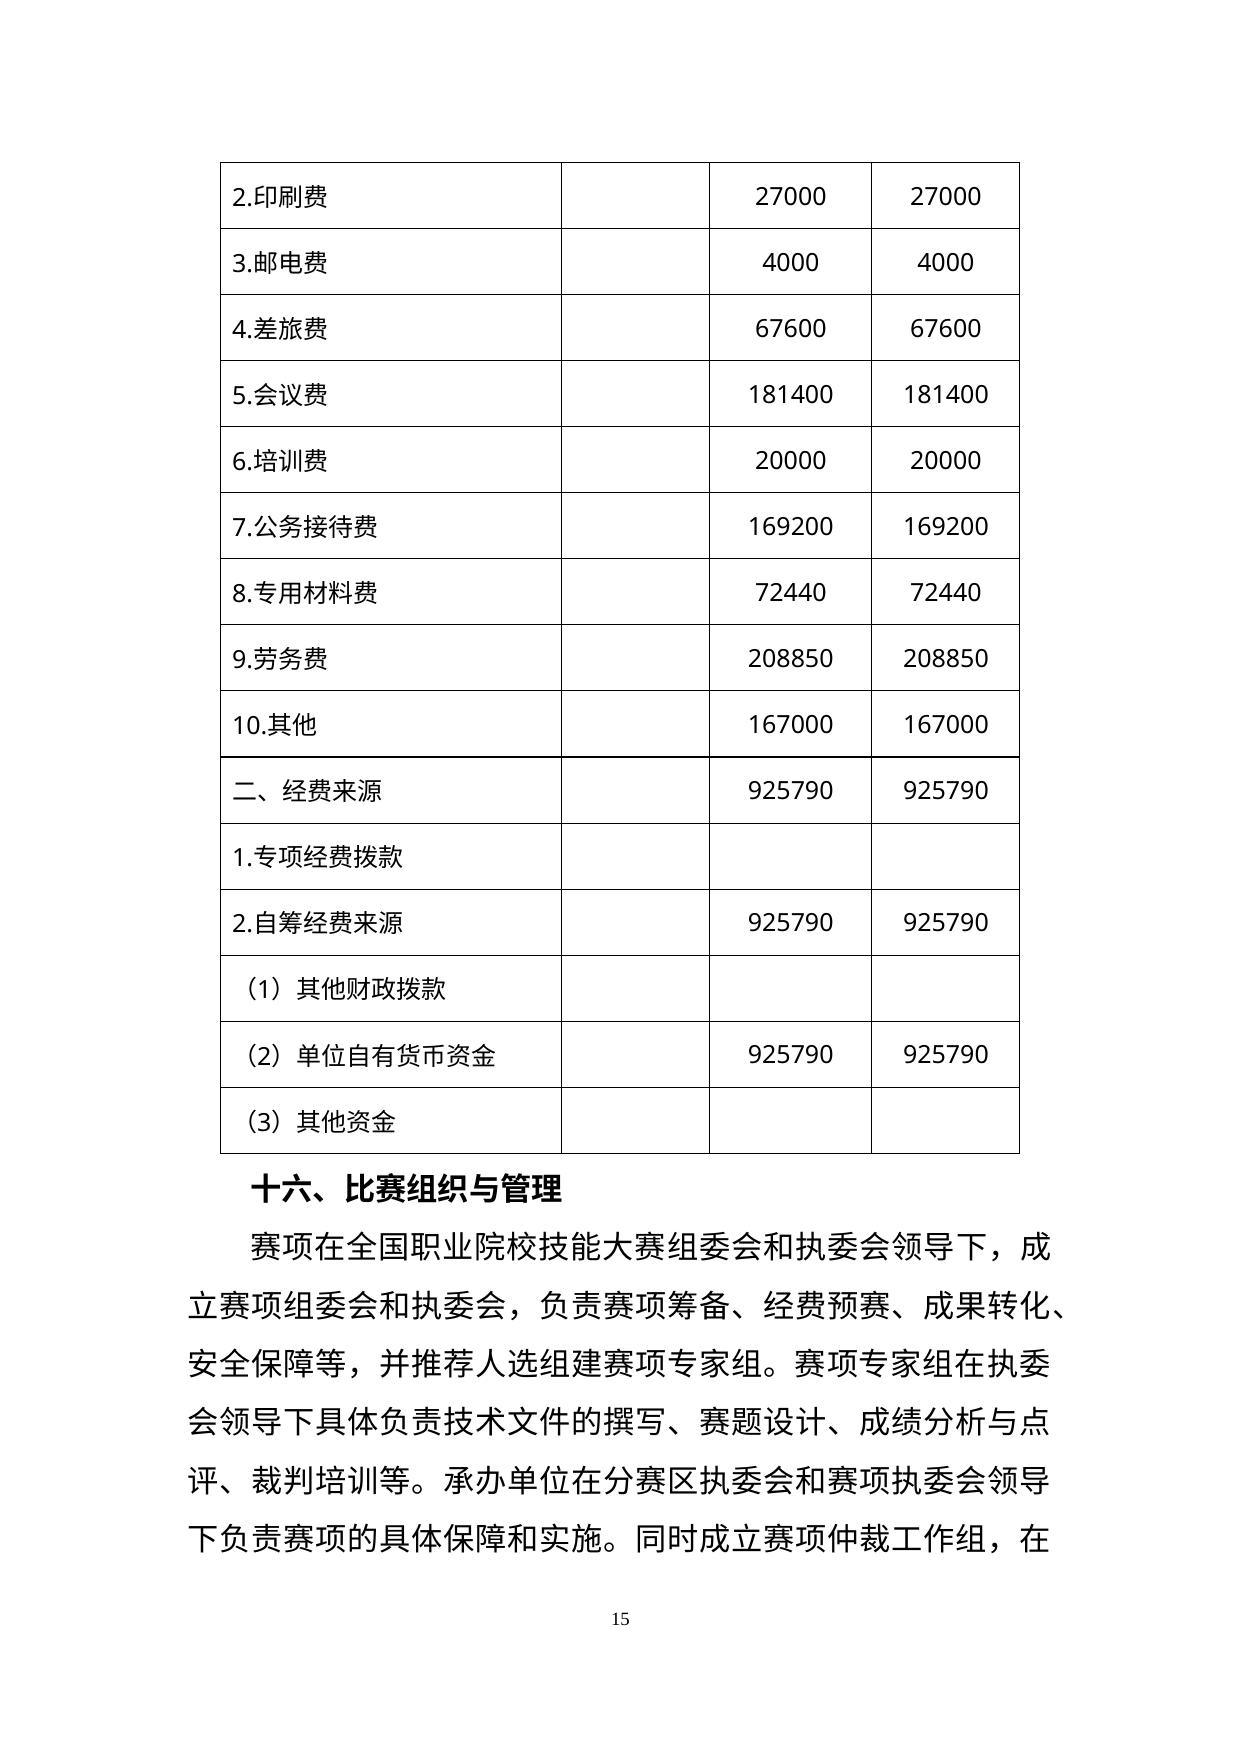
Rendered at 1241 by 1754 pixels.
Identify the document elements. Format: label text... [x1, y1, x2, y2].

table_cell 二、经费来源 [221, 758, 561, 822]
table_cell 169200 [872, 493, 1019, 558]
table_cell 925790 [710, 758, 871, 822]
table_cell [710, 824, 871, 888]
table_cell 27000 [710, 163, 871, 228]
table_cell [562, 758, 709, 822]
table_cell [872, 1088, 1019, 1153]
table_cell 67600 [872, 295, 1019, 360]
table_cell 27000 [872, 163, 1019, 228]
table_cell 167000 [872, 691, 1019, 756]
table_cell 208850 [872, 625, 1019, 690]
table_cell [562, 1088, 709, 1153]
table_cell [872, 824, 1019, 888]
table_cell 8.专用材料费 [221, 559, 561, 624]
table_cell 72440 [872, 559, 1019, 624]
table_cell 4000 [872, 229, 1019, 294]
table_cell 925790 [872, 758, 1019, 822]
table_cell [562, 361, 709, 426]
text 十六、比赛组织与管理 [187, 1154, 1053, 1212]
table_cell 3.邮电费 [221, 229, 561, 294]
table_cell 181400 [710, 361, 871, 426]
table_cell [562, 890, 709, 954]
table_cell （2）单位自有货币资金 [221, 1022, 561, 1087]
table_cell 20000 [710, 427, 871, 492]
table_cell 20000 [872, 427, 1019, 492]
table_cell [562, 691, 709, 756]
table_cell [562, 824, 709, 888]
table_cell [562, 559, 709, 624]
table_cell 925790 [710, 1022, 871, 1087]
table_cell 181400 [872, 361, 1019, 426]
table_cell 925790 [710, 890, 871, 954]
table_cell 2.印刷费 [221, 163, 561, 228]
table_cell 4000 [710, 229, 871, 294]
table_cell 925790 [872, 890, 1019, 954]
table_cell [562, 427, 709, 492]
table_cell [710, 1088, 871, 1153]
table_cell [562, 1022, 709, 1087]
table_cell 72440 [710, 559, 871, 624]
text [187, 1212, 1053, 1562]
table_cell 4.差旅费 [221, 295, 561, 360]
table_cell 167000 [710, 691, 871, 756]
table_cell [710, 956, 871, 1021]
table_cell 6.培训费 [221, 427, 561, 492]
table_cell [872, 956, 1019, 1021]
table_cell 208850 [710, 625, 871, 690]
table_cell 169200 [710, 493, 871, 558]
table_cell [562, 229, 709, 294]
table_cell [562, 295, 709, 360]
table_cell [562, 493, 709, 558]
table_cell [562, 163, 709, 228]
table_cell （3）其他资金 [221, 1088, 561, 1153]
table_cell [562, 625, 709, 690]
table_cell 2.自筹经费来源 [221, 890, 561, 954]
table_cell 925790 [872, 1022, 1019, 1087]
table_cell （1）其他财政拨款 [221, 956, 561, 1021]
table_cell 9.劳务费 [221, 625, 561, 690]
table_cell 67600 [710, 295, 871, 360]
table_cell 7.公务接待费 [221, 493, 561, 558]
table_cell 10.其他 [221, 691, 561, 756]
table_cell 1.专项经费拨款 [221, 824, 561, 888]
table_cell [562, 956, 709, 1021]
table_cell 5.会议费 [221, 361, 561, 426]
